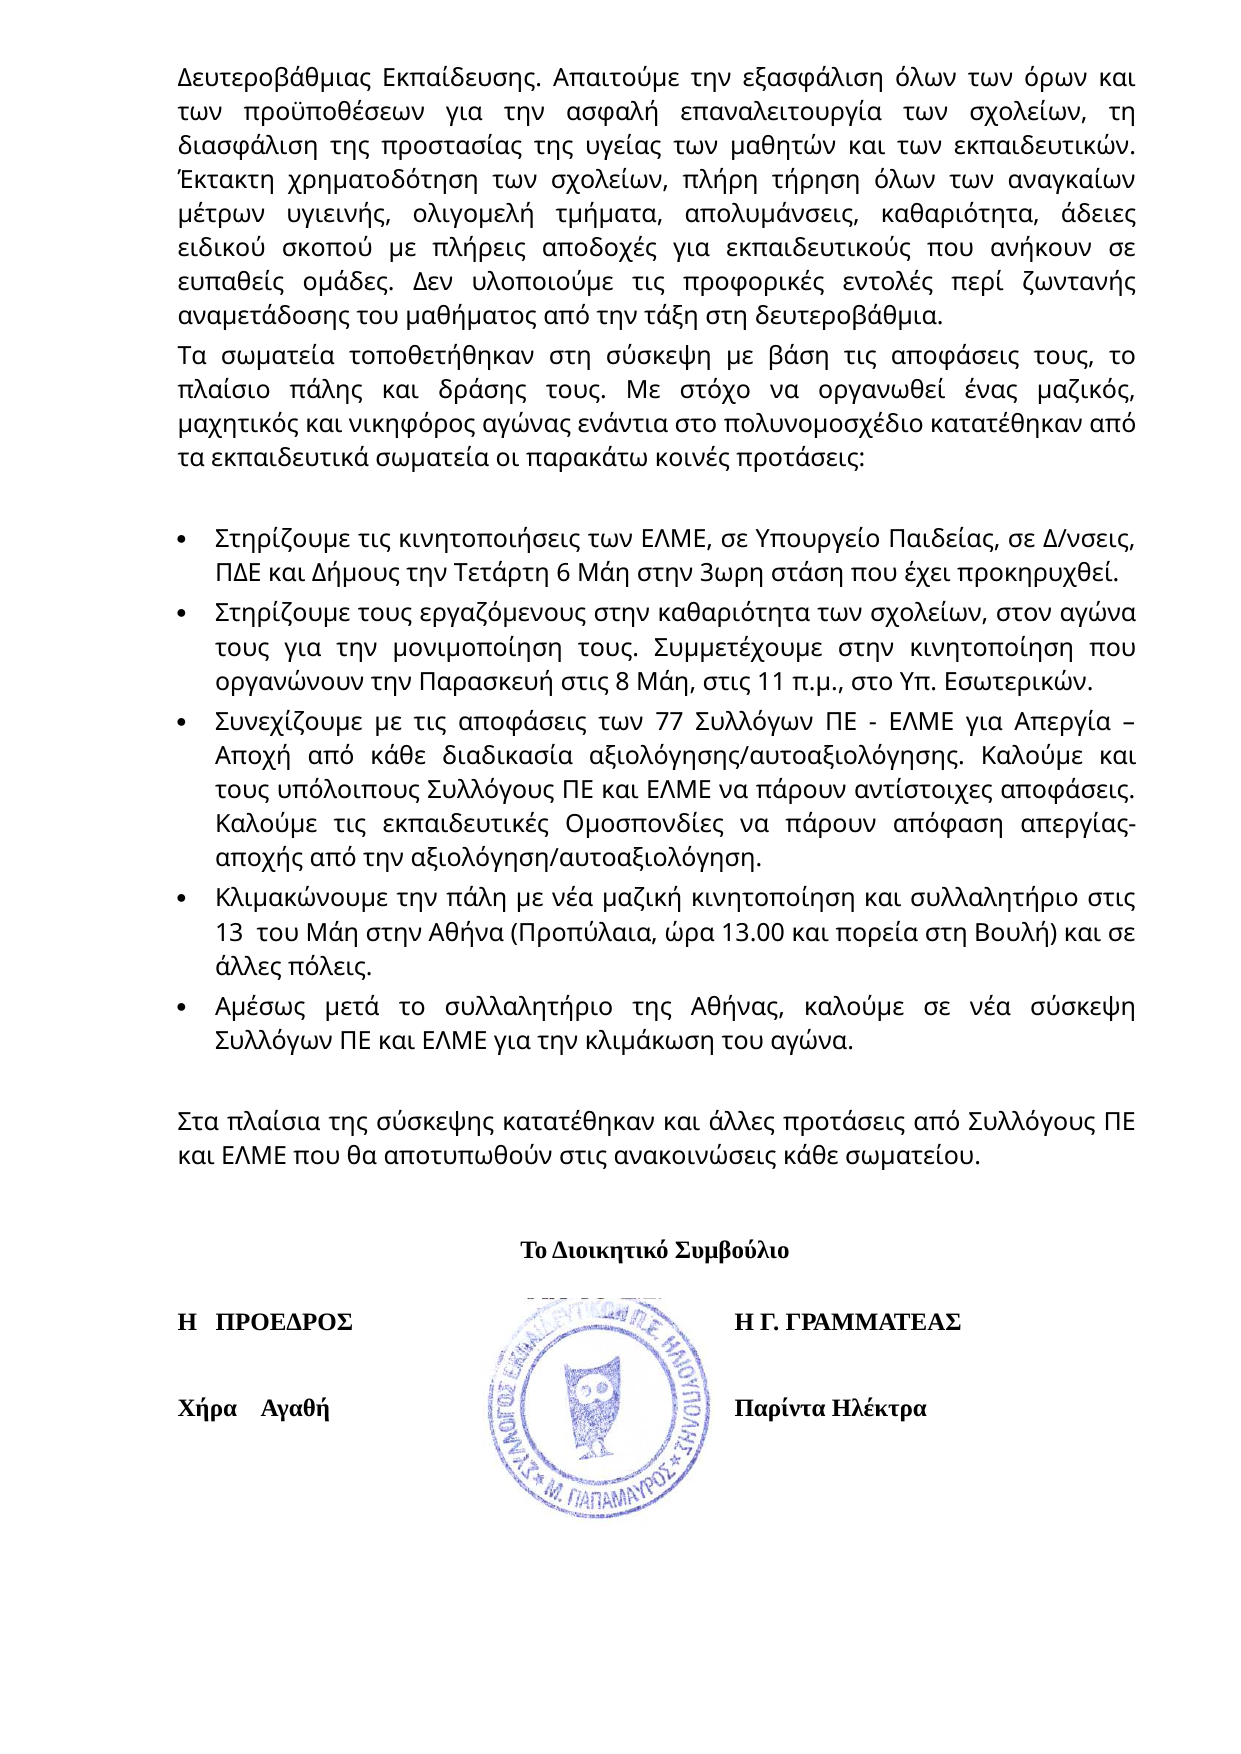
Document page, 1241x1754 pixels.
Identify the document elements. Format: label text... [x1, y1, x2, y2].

list Κλιμακώνουμε την πάλη με νέα μαζική κινητοποίηση και συλλαλητήριο στις 13 του Μάη στην Αθήνα (Προπύλαια, ώρα 13.00 και πορεία στη Βουλή) και σε άλλες πόλεις. [177, 880, 1137, 982]
text Το Διοικητικό Συμβούλιο [177, 1235, 1132, 1264]
list Στηρίζουμε τους εργαζόμενους στην καθαριότητα των σχολείων, στον αγώνα τους για την μονιμοποίηση τους. Συμμετέχουμε στην κινητοποίηση που οργανώνουν την Παρασκευή στις 8 Μάη, στις 11 π.μ., στο Υπ. Εσωτερικών. [177, 595, 1137, 697]
text Τα σωματεία τοποθετήθηκαν στη σύσκεψη με βάση τις αποφάσεις τους, το πλαίσιο πάλης και δράσης τους. Με στόχο να οργανωθεί ένας μαζικός, μαχητικός και νικηφόρος αγώνας ενάντια στο πολυνομοσχέδιο κατατέθηκαν από τα εκπαιδευτικά σωματεία οι παρακάτω κοινές προτάσεις: [177, 338, 1137, 474]
list Στηρίζουμε τις κινητοποιήσεις των ΕΛΜΕ, σε Υπουργείο Παιδείας, σε Δ/νσεις, ΠΔΕ και Δήμους την Τετάρτη 6 Μάη στην 3ωρη στάση που έχει προκηρυχθεί. [177, 521, 1137, 589]
text Στα πλαίσια της σύσκεψης κατατέθηκαν και άλλες προτάσεις από Συλλόγους ΠΕ και ΕΛΜΕ που θα αποτυπωθούν στις ανακοινώσεις κάθε σωματείου. [177, 1103, 1137, 1171]
text Χήρα Αγαθή Παρίντα Ηλέκτρα [103, 1393, 481, 1422]
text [177, 59, 1137, 332]
text Η ΠΡΟΕΔΡΟΣ Η Γ. ΓΡΑΜΜΑΤΕΑΣ [103, 1307, 481, 1336]
text Χήρα Αγαθή Παρίντα Ηλέκτρα [716, 1393, 1132, 1422]
text Η ΠΡΟΕΔΡΟΣ Η Γ. ΓΡΑΜΜΑΤΕΑΣ [716, 1307, 1132, 1336]
list Συνεχίζουμε με τις αποφάσεις των 77 Συλλόγων ΠΕ - ΕΛΜΕ για Απεργία – Αποχή από κάθε διαδικασία αξιολόγησης/αυτοαξιολόγησης. Καλούμε και τους υπόλοιπους Συλλόγους ΠΕ και ΕΛΜΕ να πάρουν αντίστοιχες αποφάσεις. Καλούμε τις εκπαιδευτικές Ομοσπονδίες να πάρουν απόφαση απεργίας-αποχής από την αξιολόγηση/αυτοαξιολόγηση. [177, 703, 1137, 874]
list Αμέσως μετά το συλλαλητήριο της Αθήνας, καλούμε σε νέα σύσκεψη Συλλόγων ΠΕ και ΕΛΜΕ για την κλιμάκωση του αγώνα. [177, 988, 1137, 1057]
